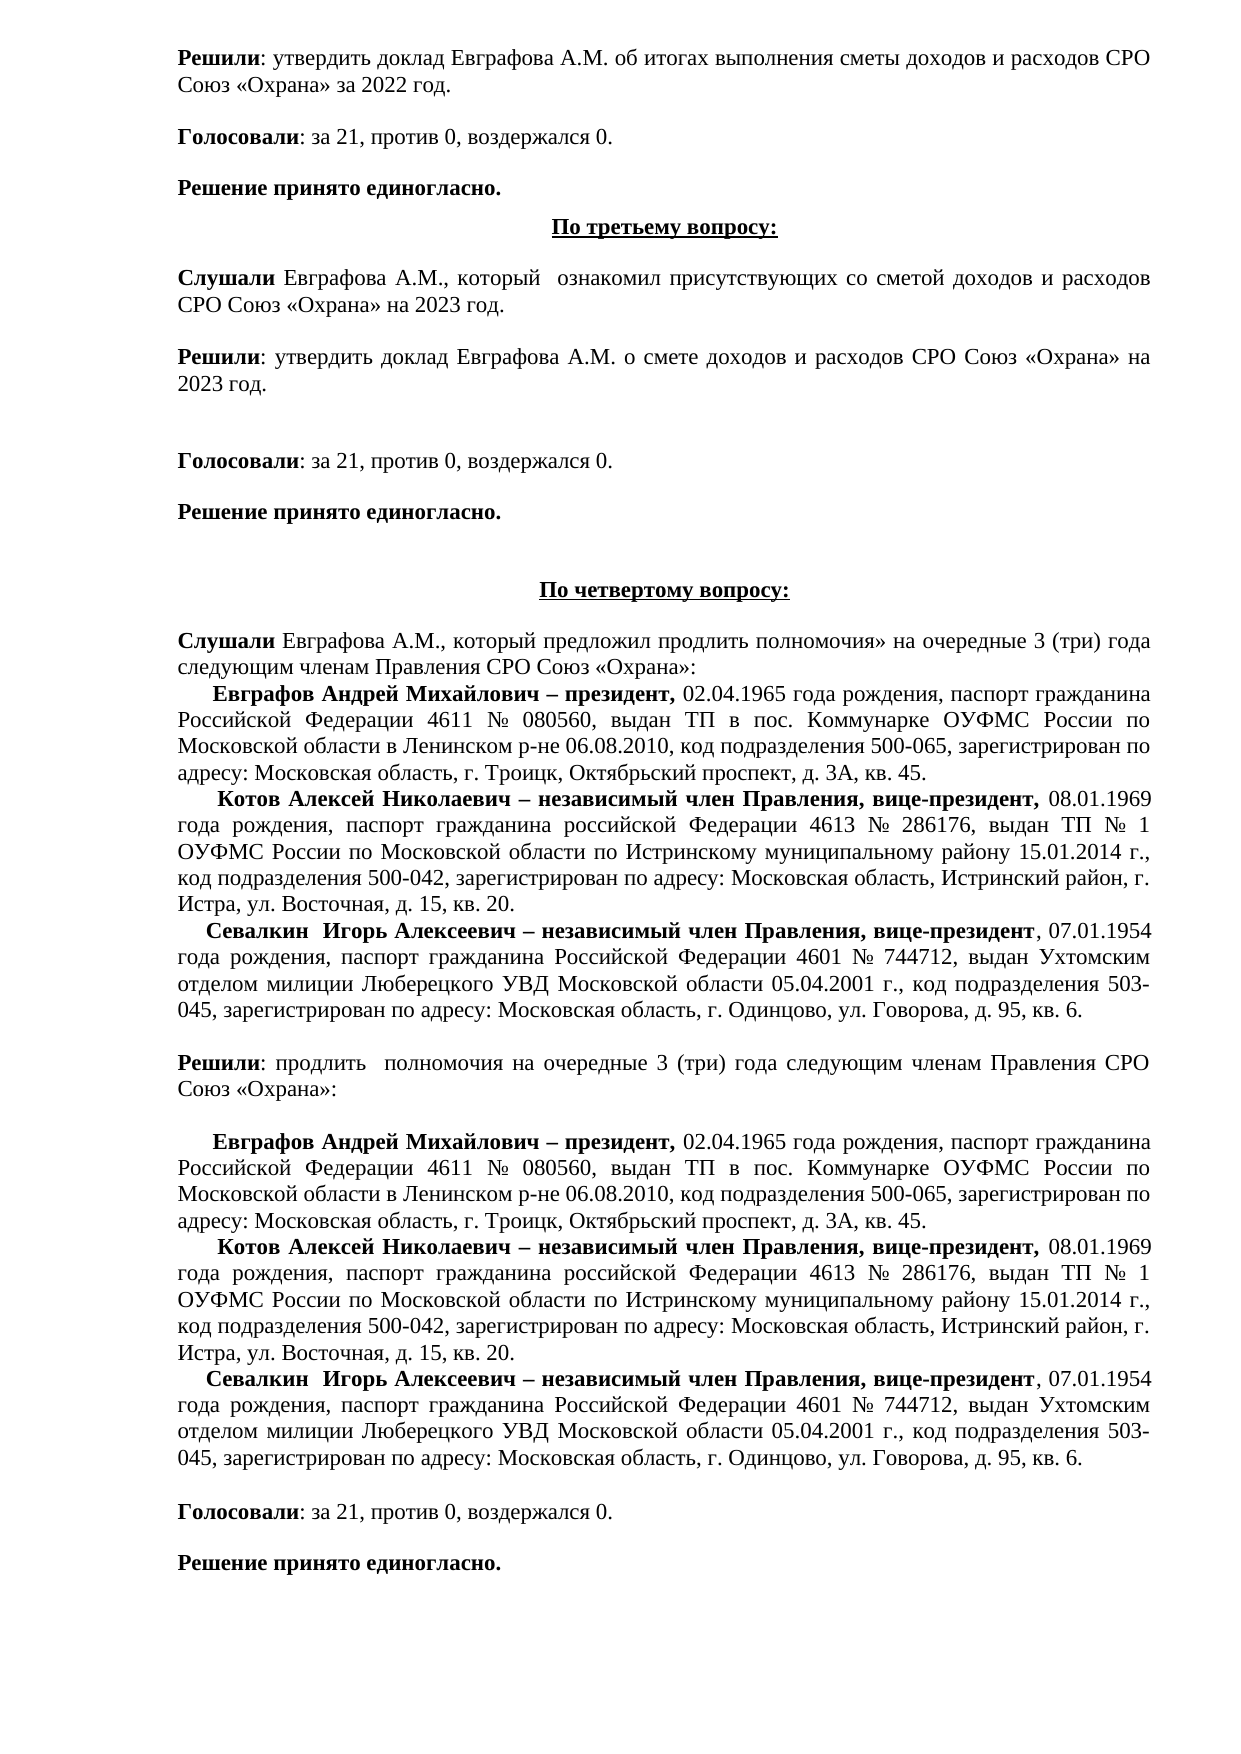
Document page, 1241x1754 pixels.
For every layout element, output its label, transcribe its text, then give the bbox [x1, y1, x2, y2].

text Решение принято единогласно. [177, 1549, 1122, 1576]
text Решили: утвердить доклад Евграфова А.М. о смете доходов и расходов СРО Союз «Охрана» на 2023 год. [177, 343, 1152, 396]
text Евграфов Андрей Михайлович – президент, 02.04.1965 года рождения, паспорт гражданина Российской Федерации 4611 № 080560, выдан ТП в пос. Коммунарке ОУФМС России по Московской области в Ленинском р-не 06.08.2010, код подразделения 500-065, зарегистрирован по адресу: Московская область, г. Троицк, Октябрьский проспект, д. 3А, кв. 45. [177, 1128, 1152, 1233]
text Решили: утвердить доклад Евграфова А.М. об итогах выполнения сметы доходов и расходов СРО Союз «Охрана» за 2022 год. [177, 44, 1152, 97]
text Голосовали: за 21, против 0, воздержался 0. [177, 123, 1152, 150]
text Слушали Евграфова А.М., который предложил продлить полномочия» на очередные 3 (три) года следующим членам Правления СРО Союз «Охрана»: [177, 627, 1152, 680]
text Слушали Евграфова А.М., который ознакомил присутствующих со сметой доходов и расходов СРО Союз «Охрана» на 2023 год. [177, 264, 1152, 317]
text Голосовали: за 21, против 0, воздержался 0. [177, 447, 1152, 473]
text Котов Алексей Николаевич – независимый член Правления, вице-президент, 08.01.1969 года рождения, паспорт гражданина российской Федерации 4613 № 286176, выдан ТП № 1 ОУФМС России по Московской области по Истринскому муниципальному району 15.01.2014 г., код подразделения 500-042, зарегистрирован по адресу: Московская область, Истринский район, г. Истра, ул. Восточная, д. 15, кв. 20. [177, 785, 1152, 917]
text Севалкин Игорь Алексеевич – независимый член Правления, вице-президент, 07.01.1954 года рождения, паспорт гражданина Российской Федерации 4601 № 744712, выдан Ухтомским отделом милиции Люберецкого УВД Московской области 05.04.2001 г., код подразделения 503-045, зарегистрирован по адресу: Московская область, г. Одинцово, ул. Говорова, д. 95, кв. 6. [177, 1365, 1152, 1470]
text Голосовали: за 21, против 0, воздержался 0. [177, 1498, 1152, 1525]
text Решили: продлить полномочия на очередные 3 (три) года следующим членам Правления СРО Союз «Охрана»: [177, 1049, 1152, 1101]
text По четвертому вопросу: [177, 576, 1152, 602]
text Котов Алексей Николаевич – независимый член Правления, вице-президент, 08.01.1969 года рождения, паспорт гражданина российской Федерации 4613 № 286176, выдан ТП № 1 ОУФМС России по Московской области по Истринскому муниципальному району 15.01.2014 г., код подразделения 500-042, зарегистрирован по адресу: Московская область, Истринский район, г. Истра, ул. Восточная, д. 15, кв. 20. [177, 1233, 1152, 1365]
text Евграфов Андрей Михайлович – президент, 02.04.1965 года рождения, паспорт гражданина Российской Федерации 4611 № 080560, выдан ТП в пос. Коммунарке ОУФМС России по Московской области в Ленинском р-не 06.08.2010, код подразделения 500-065, зарегистрирован по адресу: Московская область, г. Троицк, Октябрьский проспект, д. 3А, кв. 45. [177, 680, 1152, 785]
text Решение принято единогласно. [177, 498, 1122, 524]
text По третьему вопросу: [177, 213, 1152, 240]
text Севалкин Игорь Алексеевич – независимый член Правления, вице-президент, 07.01.1954 года рождения, паспорт гражданина Российской Федерации 4601 № 744712, выдан Ухтомским отделом милиции Люберецкого УВД Московской области 05.04.2001 г., код подразделения 503-045, зарегистрирован по адресу: Московская область, г. Одинцово, ул. Говорова, д. 95, кв. 6. [177, 917, 1152, 1022]
text Решение принято единогласно. [177, 174, 1122, 201]
